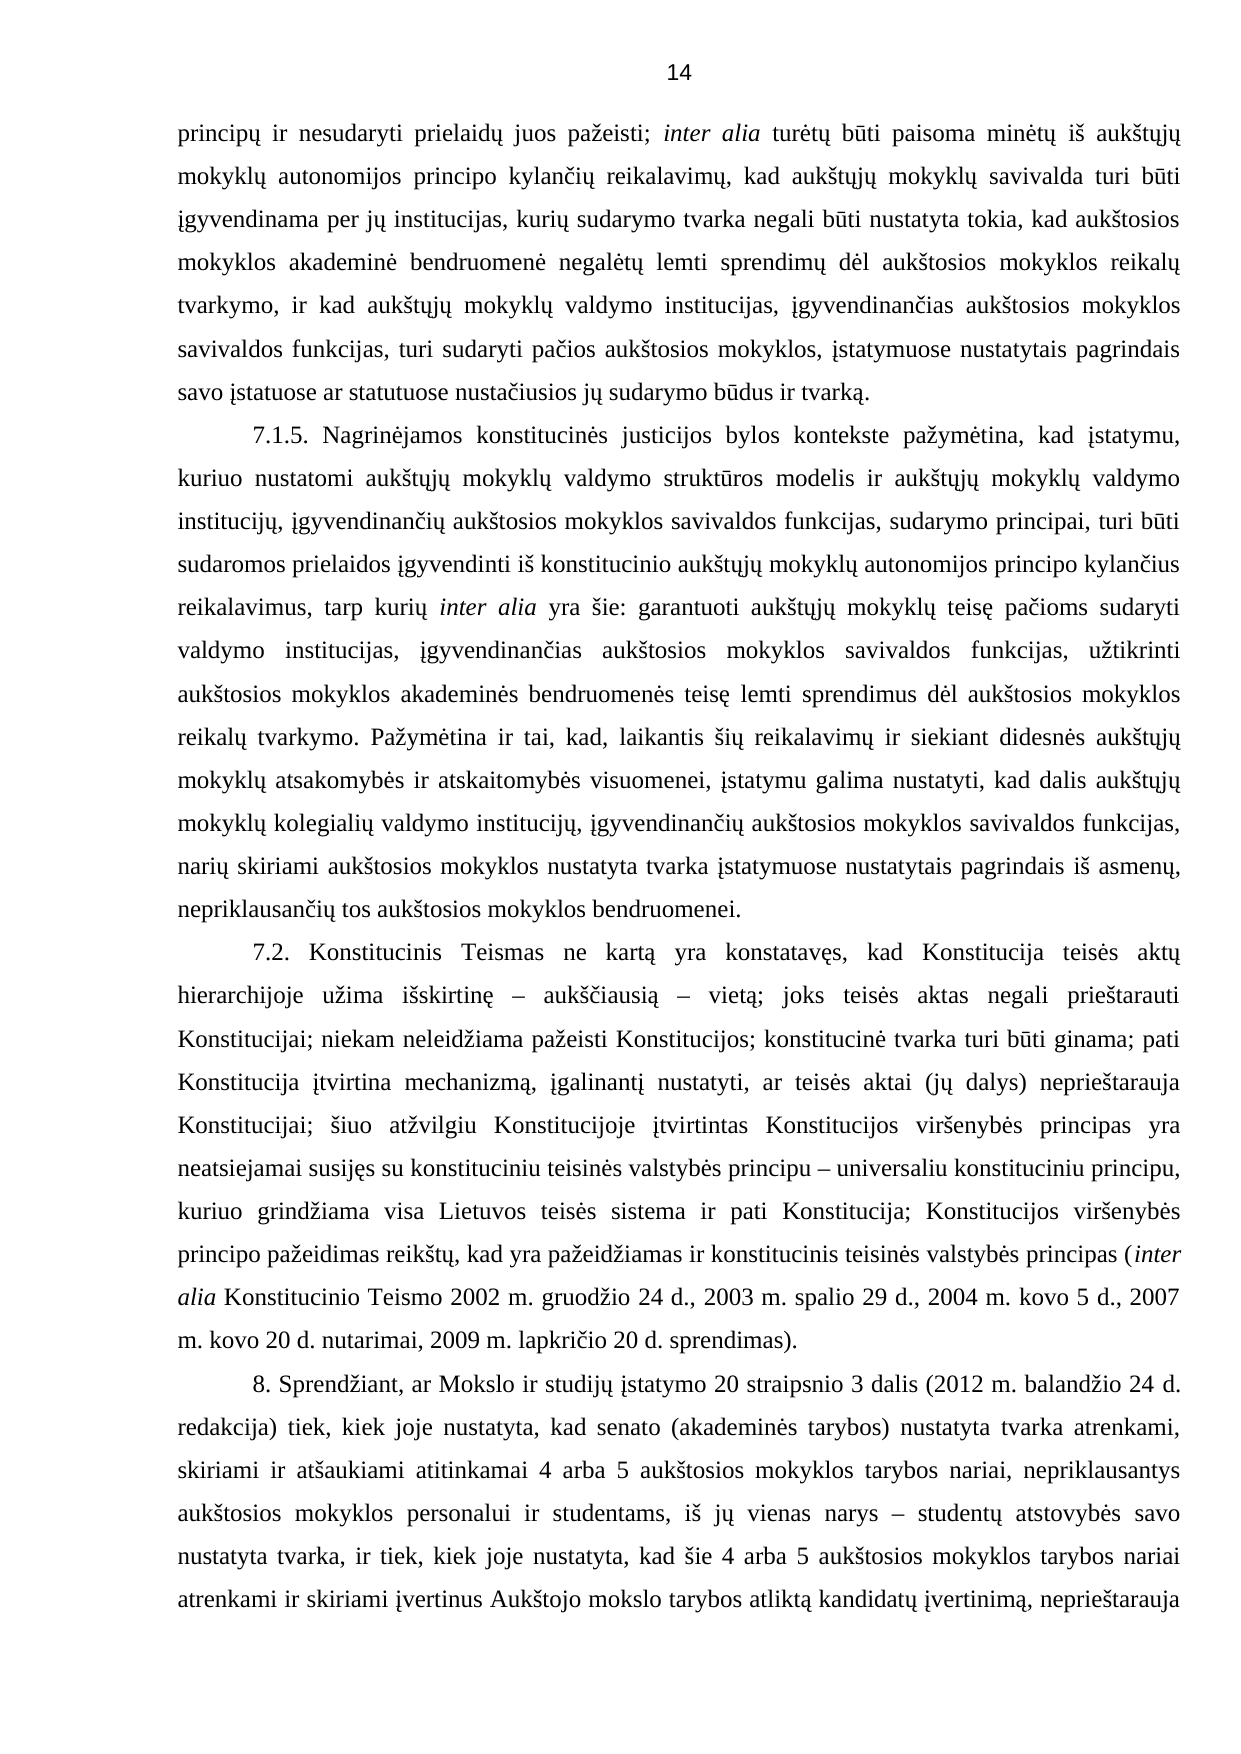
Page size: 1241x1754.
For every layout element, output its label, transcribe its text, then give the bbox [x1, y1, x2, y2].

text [177, 118, 1181, 406]
text 7.1.5. Nagrinėjamos konstitucinės justicijos bylos kontekste pažymėtina, kad įstatymu, kuriuo nustatomi aukštųjų mokyklų valdymo struktūros modelis ir aukštųjų mokyklų valdymo institucijų, įgyvendinančių aukštosios mokyklos savivaldos funkcijas, sudarymo principai, turi būti sudaromos prielaidos įgyvendinti iš konstitucinio aukštųjų mokyklų autonomijos principo kylančius reikalavimus, tarp kurių inter alia yra šie: garantuoti aukštųjų mokyklų teisę pačioms sudaryti valdymo institucijas, įgyvendinančias aukštosios mokyklos savivaldos funkcijas, užtikrinti aukštosios mokyklos akademinės bendruomenės teisę lemti sprendimus dėl aukštosios mokyklos reikalų tvarkymo. Pažymėtina ir tai, kad, laikantis šių reikalavimų ir siekiant didesnės aukštųjų mokyklų atsakomybės ir atskaitomybės visuomenei, įstatymu galima nustatyti, kad dalis aukštųjų mokyklų kolegialių valdymo institucijų, įgyvendinančių aukštosios mokyklos savivaldos funkcijas, narių skiriami aukštosios mokyklos nustatyta tvarka įstatymuose nustatytais pagrindais iš asmenų, nepriklausančių tos aukštosios mokyklos bendruomenei. [177, 420, 1181, 923]
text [177, 1369, 1181, 1613]
text 7.2. Konstitucinis Teismas ne kartą yra konstatavęs, kad Konstitucija teisės aktų hierarchijoje užima išskirtinę – aukščiausią – vietą; joks teisės aktas negali prieštarauti Konstitucijai; niekam neleidžiama pažeisti Konstitucijos; konstitucinė tvarka turi būti ginama; pati Konstitucija įtvirtina mechanizmą, įgalinantį nustatyti, ar teisės aktai (jų dalys) neprieštarauja Konstitucijai; šiuo atžvilgiu Konstitucijoje įtvirtintas Konstitucijos viršenybės principas yra neatsiejamai susijęs su konstituciniu teisinės valstybės principu – universaliu konstituciniu principu, kuriuo grindžiama visa Lietuvos teisės sistema ir pati Konstitucija; Konstitucijos viršenybės principo pažeidimas reikštų, kad yra pažeidžiamas ir konstitucinis teisinės valstybės principas (inter alia Konstitucinio Teismo . gruodžio 24 d., . spalio 29 d., . kovo 5 d., . kovo 20 d. nutarimai, . lapkričio 20 d. sprendimas). [177, 937, 1181, 1354]
